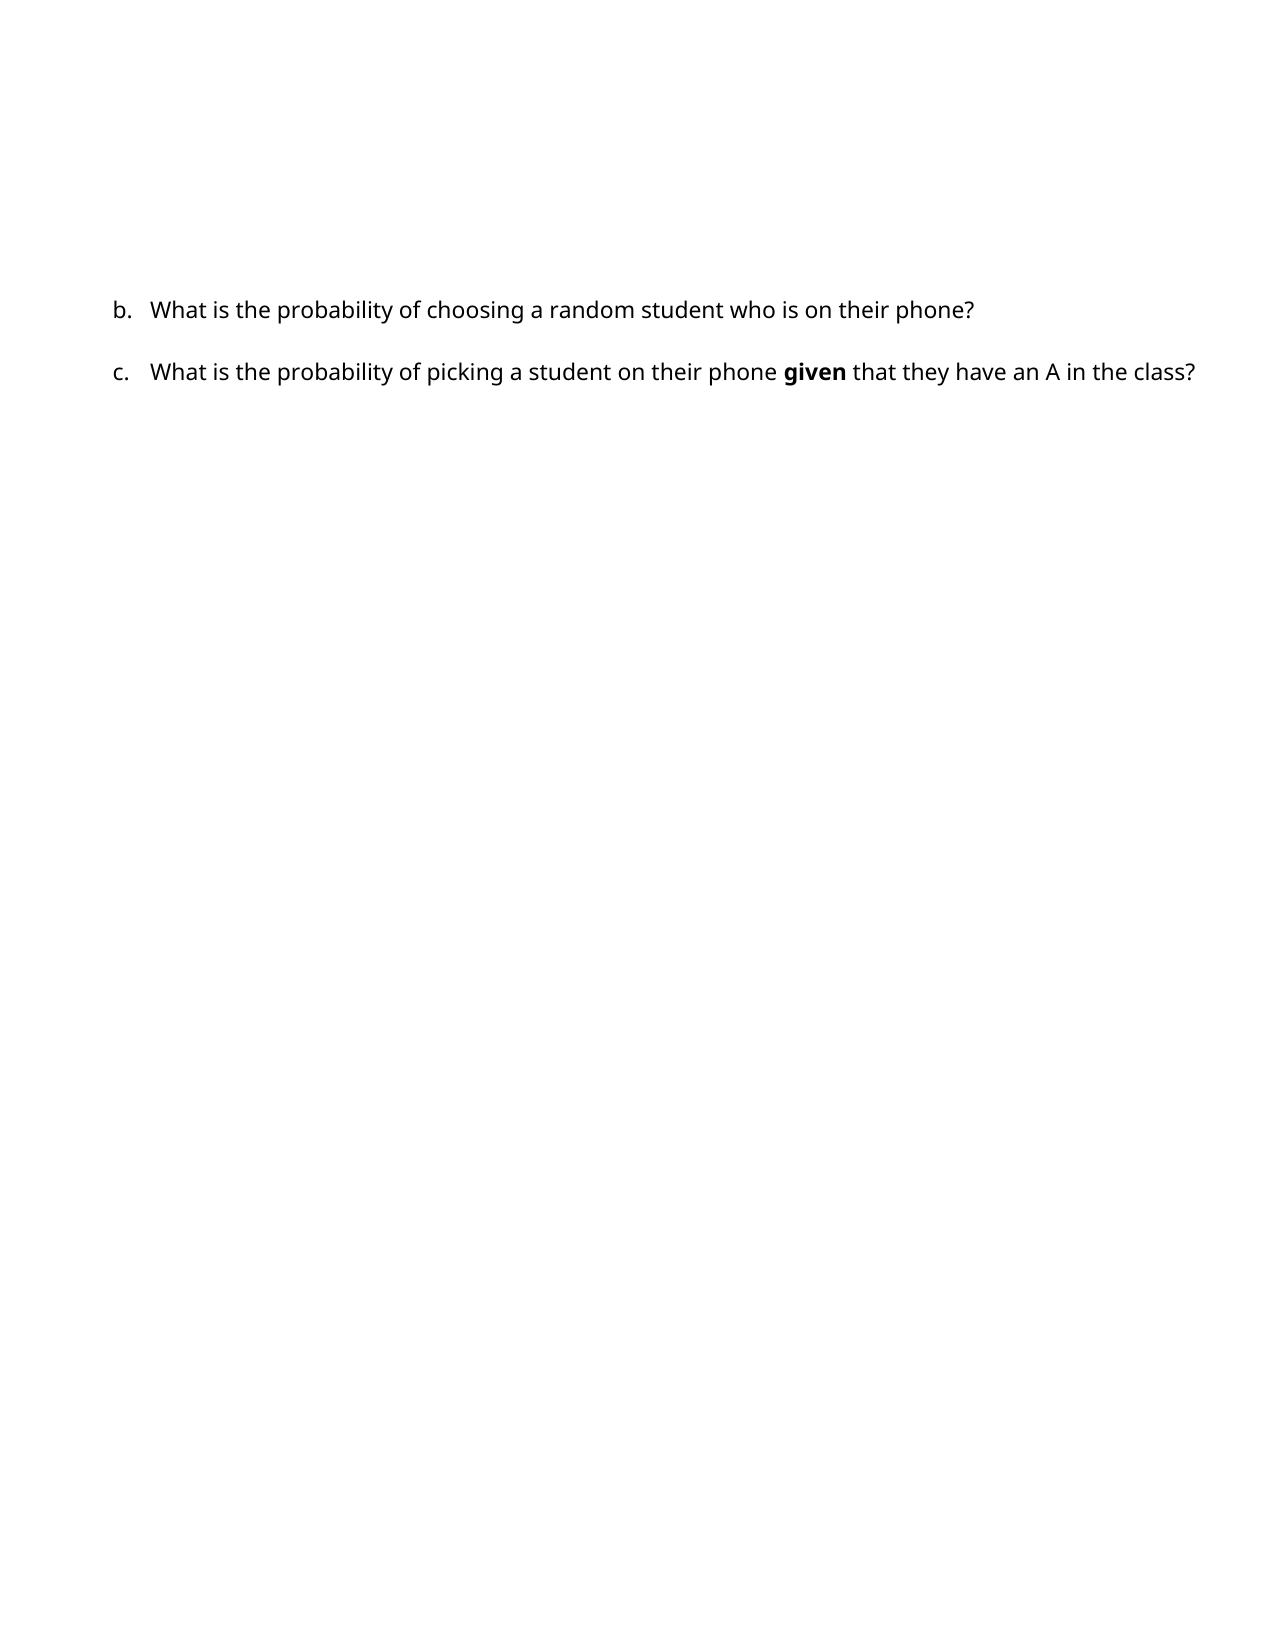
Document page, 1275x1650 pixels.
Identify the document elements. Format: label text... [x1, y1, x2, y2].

list What is the probability of picking a student on their phone given that they have an A in the class? [112, 356, 1200, 387]
list What is the probability of choosing a random student who is on their phone? [112, 294, 1200, 325]
